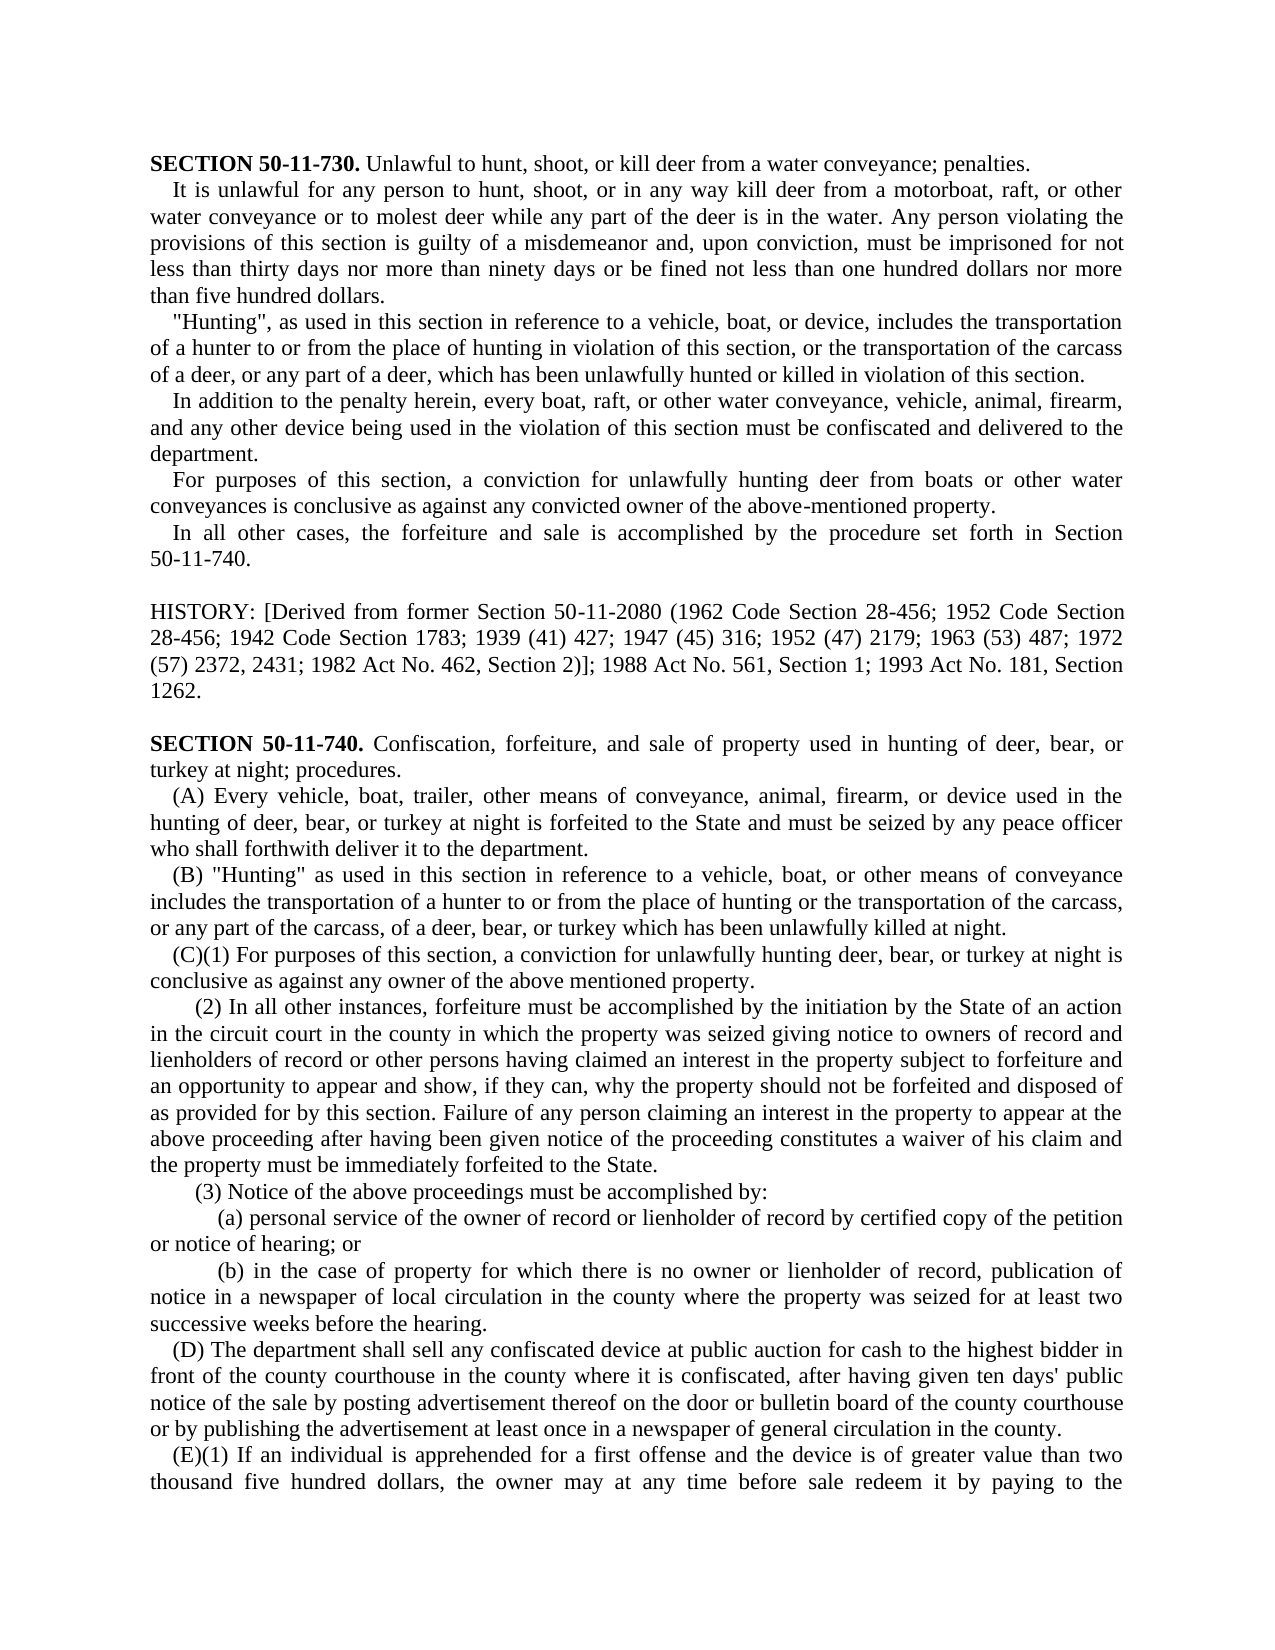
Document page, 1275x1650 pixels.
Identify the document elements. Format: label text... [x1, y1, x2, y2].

text SECTION 50-11-730. Unlawful to hunt, shoot, or kill deer from a water conveyance; penalties. [150, 150, 1125, 176]
text In addition to the penalty herein, every boat, raft, or other water conveyance, vehicle, animal, firearm, and any other device being used in the violation of this section must be confiscated and delivered to the department. [150, 387, 1125, 466]
text (2) In all other instances, forfeiture must be accomplished by the initiation by the State of an action in the circuit court in the county in which the property was seized giving notice to owners of record and lienholders of record or other persons having claimed an interest in the property subject to forfeiture and an opportunity to appear and show, if they can, why the property should not be forfeited and disposed of as provided for by this section. Failure of any person claiming an interest in the property to appear at the above proceeding after having been given notice of the proceeding constitutes a waiver of his claim and the property must be immediately forfeited to the State. [150, 993, 1125, 1178]
text (b) in the case of property for which there is no owner or lienholder of record, publication of notice in a newspaper of local circulation in the county where the property was seized for at least two successive weeks before the hearing. [150, 1257, 1125, 1336]
text (A) Every vehicle, boat, trailer, other means of conveyance, animal, firearm, or device used in the hunting of deer, bear, or turkey at night is forfeited to the State and must be seized by any peace officer who shall forthwith deliver it to the department. [150, 782, 1125, 862]
text For purposes of this section, a conviction for unlawfully hunting deer from boats or other water conveyances is conclusive as against any convicted owner of the above-mentioned property. [150, 466, 1125, 519]
text It is unlawful for any person to hunt, shoot, or in any way kill deer from a motorboat, raft, or other water conveyance or to molest deer while any part of the deer is in the water. Any person violating the provisions of this section is guilty of a misdemeanor and, upon conviction, must be imprisoned for not less than thirty days nor more than ninety days or be fined not less than one hundred dollars nor more than five hundred dollars. [150, 176, 1125, 308]
text SECTION 50-11-740. Confiscation, forfeiture, and sale of property used in hunting of deer, bear, or turkey at night; procedures. [150, 730, 1125, 782]
text (B) "Hunting" as used in this section in reference to a vehicle, boat, or other means of conveyance includes the transportation of a hunter to or from the place of hunting or the transportation of the carcass, or any part of the carcass, of a deer, bear, or turkey which has been unlawfully killed at night. [150, 862, 1125, 941]
text (D) The department shall sell any confiscated device at public auction for cash to the highest bidder in front of the county courthouse in the county where it is confiscated, after having given ten days' public notice of the sale by posting advertisement thereof on the door or bulletin board of the county courthouse or by publishing the advertisement at least once in a newspaper of general circulation in the county. [150, 1336, 1125, 1441]
text HISTORY: [Derived from former Section 50-11-2080 (1962 Code Section 28-456; 1952 Code Section 28-456; 1942 Code Section 1783; 1939 (41) 427; 1947 (45) 316; 1952 (47) 2179; 1963 (53) 487; 1972 (57) 2372, 2431; 1982 Act No. 462, Section 2)]; 1988 Act No. 561, Section 1; 1993 Act No. 181, Section 1262. [150, 598, 1125, 703]
text (3) Notice of the above proceedings must be accomplished by: [150, 1178, 1125, 1204]
text (a) personal service of the owner of record or lienholder of record by certified copy of the petition or notice of hearing; or [150, 1204, 1125, 1257]
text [150, 1441, 1125, 1494]
text "Hunting", as used in this section in reference to a vehicle, boat, or device, includes the transportation of a hunter to or from the place of hunting in violation of this section, or the transportation of the carcass of a deer, or any part of a deer, which has been unlawfully hunted or killed in violation of this section. [150, 308, 1125, 387]
text In all other cases, the forfeiture and sale is accomplished by the procedure set forth in Section 50-11-740. [150, 519, 1125, 572]
text (C)(1) For purposes of this section, a conviction for unlawfully hunting deer, bear, or turkey at night is conclusive as against any owner of the above mentioned property. [150, 941, 1125, 993]
